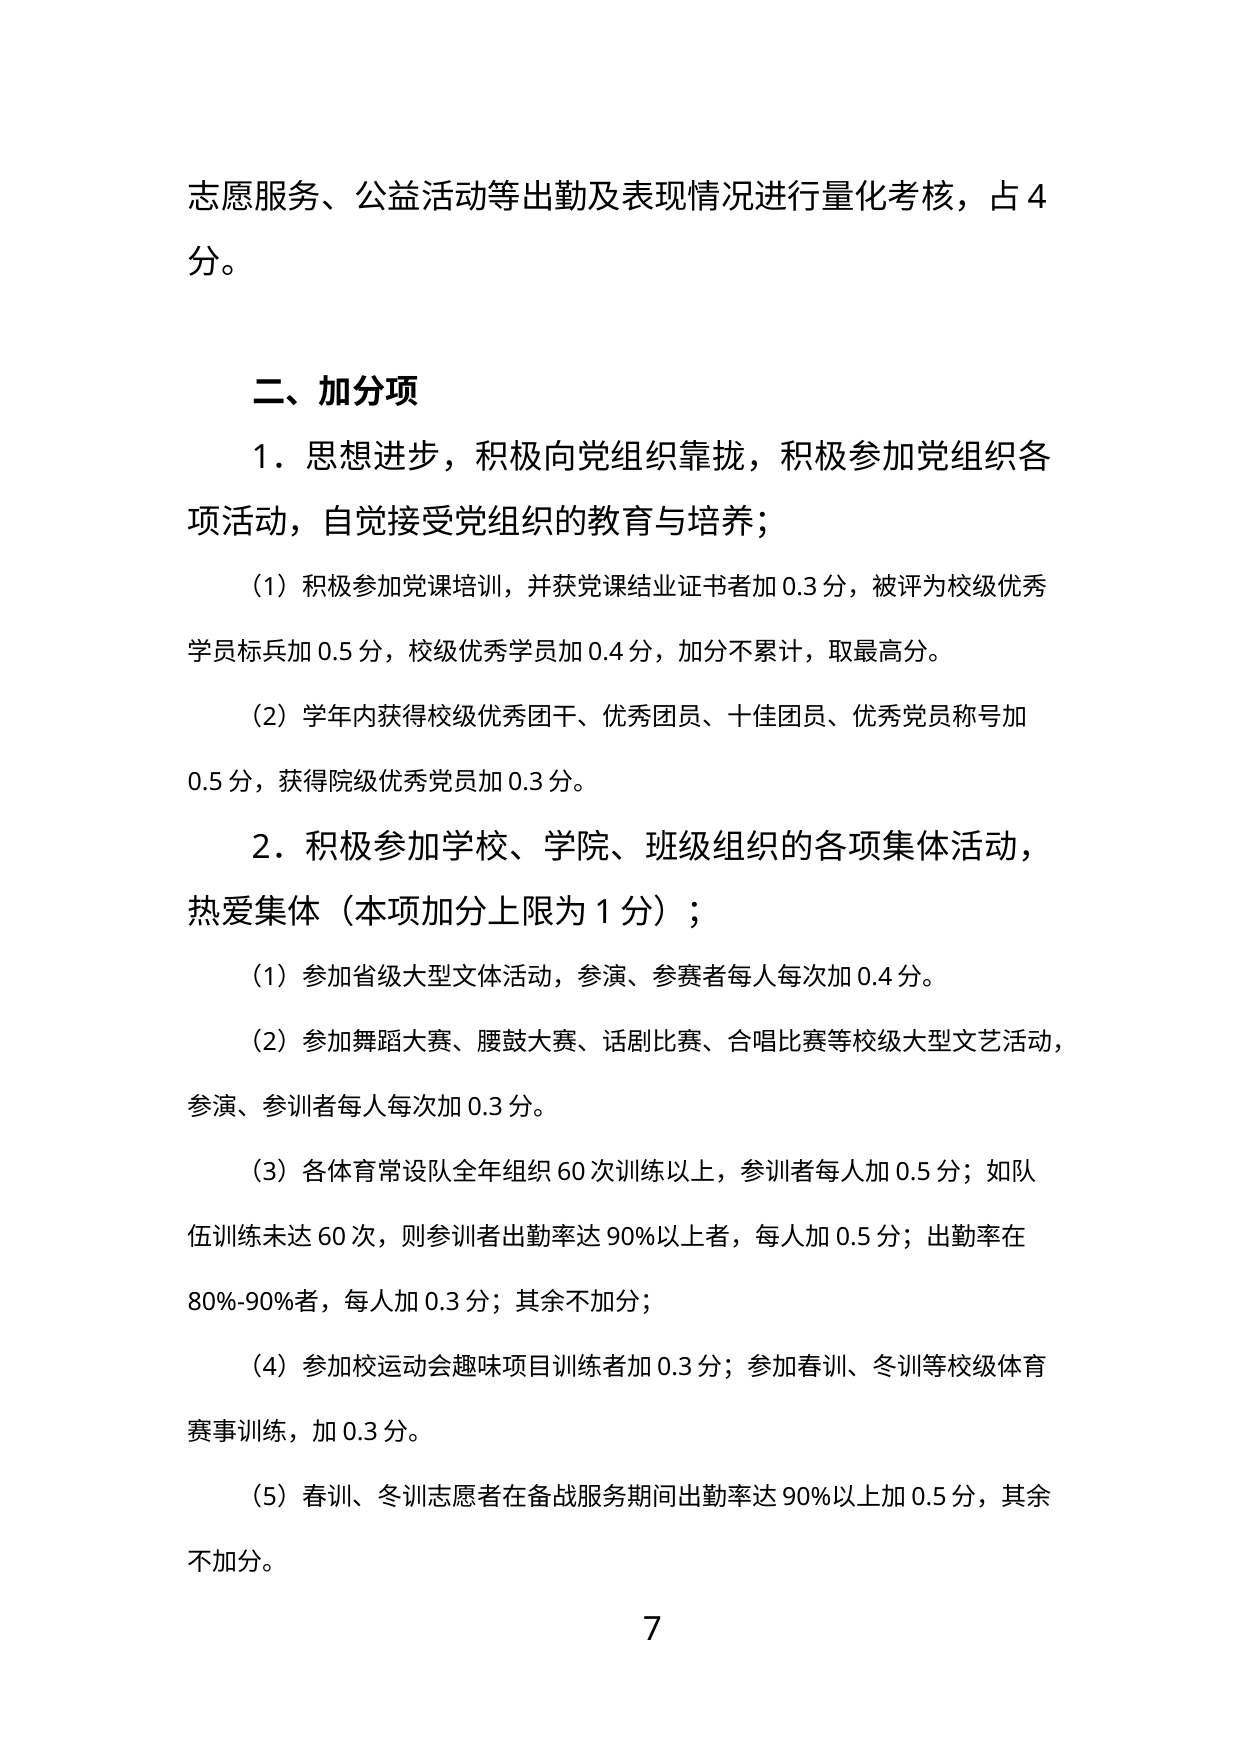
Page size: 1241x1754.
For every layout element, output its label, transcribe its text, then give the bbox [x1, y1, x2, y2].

text 2．积极参加学校、学院、班级组织的各项集体活动，热爱集体（本项加分上限为1分）； [187, 812, 1053, 942]
text （1）积极参加党课培训，并获党课结业证书者加0.3分，被评为校级优秀学员标兵加0.5分，校级优秀学员加0.4分，加分不累计，取最高分。 [187, 552, 1053, 682]
text （5）春训、冬训志愿者在备战服务期间出勤率达90%以上加0.5分，其余不加分。 [187, 1462, 1053, 1592]
text （1）参加省级大型文体活动，参演、参赛者每人每次加0.4分。 [187, 942, 1053, 1007]
text 二、加分项 [187, 357, 1053, 422]
text （4）参加校运动会趣味项目训练者加0.3分；参加春训、冬训等校级体育赛事训练，加0.3分。 [187, 1332, 1053, 1462]
text （2）学年内获得校级优秀团干、优秀团员、十佳团员、优秀党员称号加0.5分，获得院级优秀党员加0.3分。 [187, 682, 1053, 812]
text （2）参加舞蹈大赛、腰鼓大赛、话剧比赛、合唱比赛等校级大型文艺活动，参演、参训者每人每次加0.3分。 [187, 1007, 1053, 1137]
text 1．思想进步，积极向党组织靠拢，积极参加党组织各项活动，自觉接受党组织的教育与培养； [187, 422, 1053, 552]
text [187, 162, 1053, 292]
text （3）各体育常设队全年组织60次训练以上，参训者每人加0.5分；如队伍训练未达60次，则参训者出勤率达90%以上者，每人加0.5分；出勤率在80%-90%者，每人加0.3分；其余不加分； [187, 1137, 1053, 1332]
